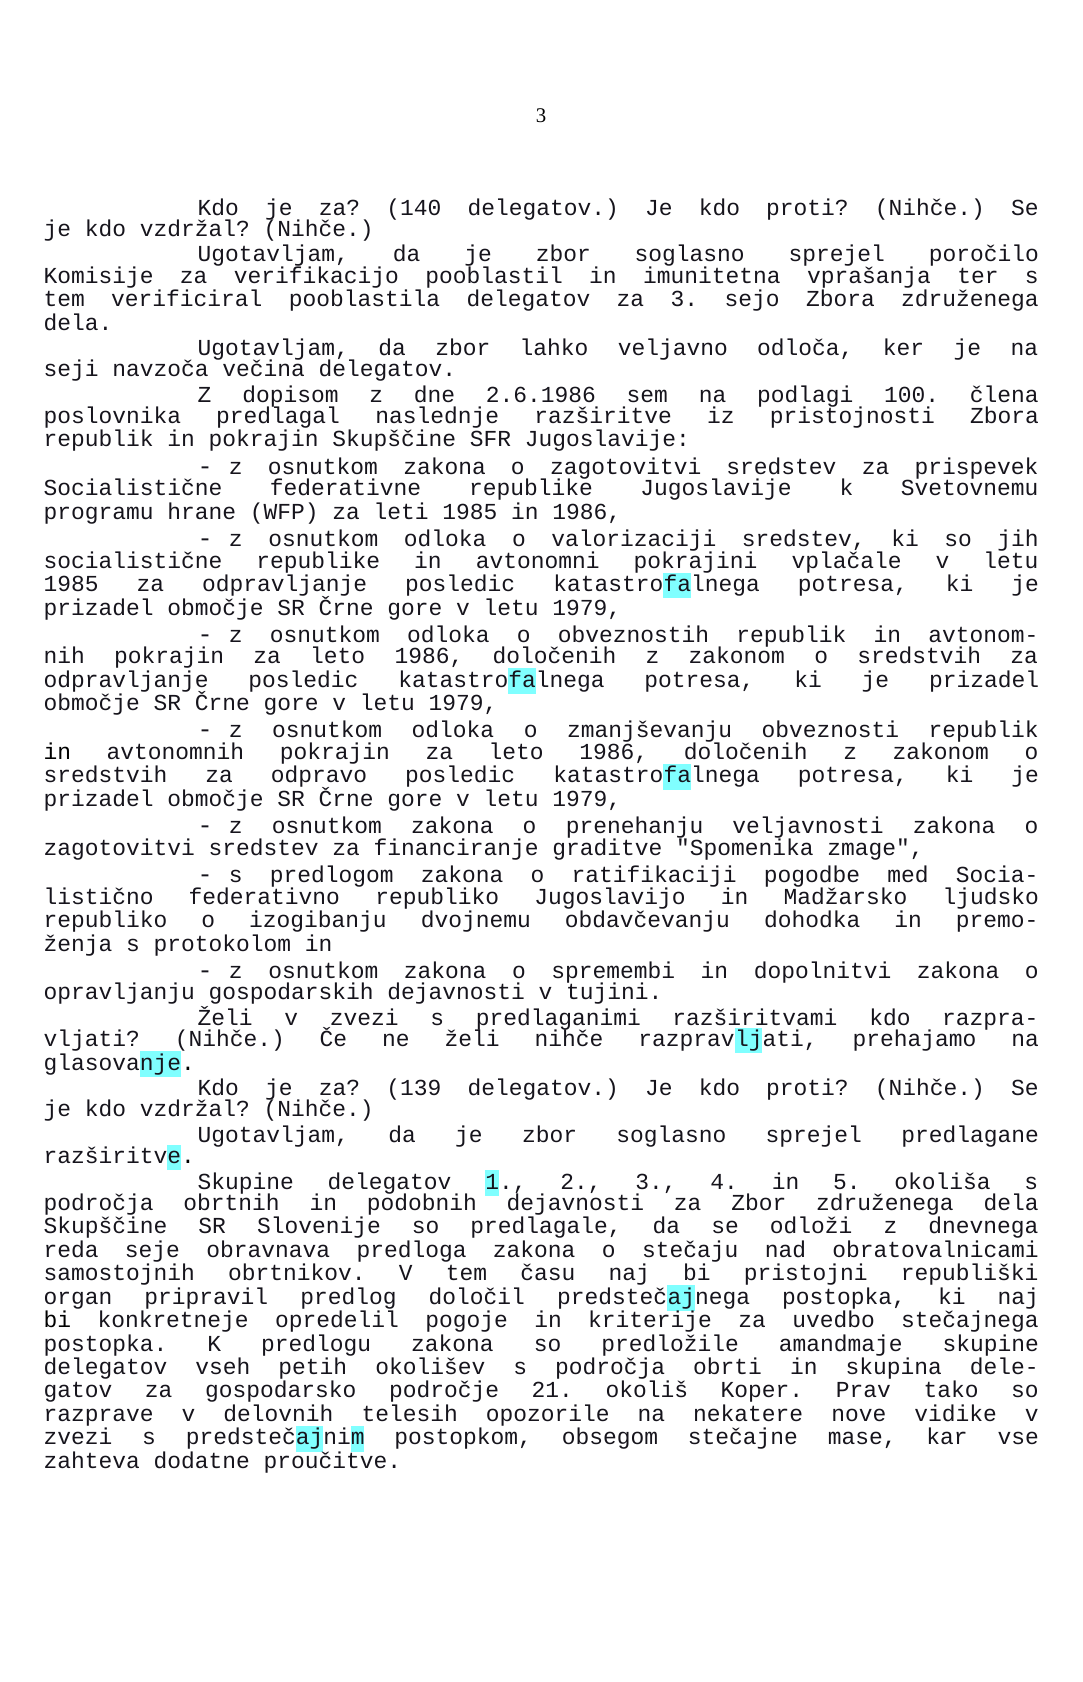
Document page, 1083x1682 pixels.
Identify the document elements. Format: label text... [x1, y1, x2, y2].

list s predlogom zakona o ratifikaciji pogodbe med Socia- listično federativno republiko Jugoslavijo in Madžarsko ljudsko republiko o izogibanju dvojnemu obdavčevanju dohodka in premo- ženja s protokolom in [43, 862, 1039, 958]
text Ugotavljam, da je zbor soglasno sprejel poročilo Komisije za verifikacijo pooblastil in imunitetna vprašanja ter s tem verificiral pooblastila delegatov za 3. sejo Zbora združenega dela. [43, 243, 1039, 337]
text Želi v zvezi s predlaganimi razširitvami kdo razpra- vljati? (Nihče.) Če ne želi nihče razpravljati, prehajamo na glasovanje. [43, 1007, 1039, 1077]
list z osnutkom odloka o valorizaciji sredstev, ki so jih socialistične republike in avtonomni pokrajini vplačale v letu 1985 za odpravljanje posledic katastrofalnega potresa, ki je prizadel območje SR Črne gore v letu 1979, [43, 526, 1039, 622]
text Kdo je za? (140 delegatov.) Je kdo proti? (Nihče.) Se je kdo vzdržal? (Nihče.) [43, 196, 1039, 243]
text Kdo je za? (139 delegatov.) Je kdo proti? (Nihče.) Se je kdo vzdržal? (Nihče.) [43, 1077, 1039, 1124]
text Skupine delegatov 1., 2., 3., 4. in 5. okoliša s področja obrtnih in podobnih dejavnosti za Zbor združenega dela Skupščine SR Slovenije so predlagale, da se odloži z dnevnega reda seje obravnava predloga zakona o stečaju nad obratovalnicami samostojnih obrtnikov. V tem času naj bi pristojni republiški organ pripravil predlog določil predstečajnega postopka, ki naj bi konkretneje opredelil pogoje in kriterije za uvedbo stečajnega postopka. K predlogu zakona so predložile amandmaje skupine delegatov vseh petih okolišev s področja obrti in skupina dele- gatov za gospodarsko področje 21. okoliš Koper. Prav tako so razprave v delovnih telesih opozorile na nekatere nove vidike v zvezi s predstečajnim postopkom, obsegom stečajne mase, kar vse zahteva dodatne proučitve. [43, 1170, 1039, 1475]
list z osnutkom zakona o zagotovitvi sredstev za prispevek Socialistične federativne republike Jugoslavije k Svetovnemu programu hrane (WFP) za leti 1985 in 1986, [43, 454, 1039, 526]
list z osnutkom zakona o spremembi in dopolnitvi zakona o opravljanju gospodarskih dejavnosti v tujini. [43, 958, 1039, 1007]
list z osnutkom odloka o zmanjševanju obveznosti republik in avtonomnih pokrajin za leto 1986, določenih z zakonom o sredstvih za odpravo posledic katastrofalnega potresa, ki je prizadel območje SR Črne gore v letu 1979, [43, 717, 1039, 813]
text Ugotavljam, da zbor lahko veljavno odloča, ker je na seji navzoča večina delegatov. [43, 337, 1039, 383]
text Z dopisom z dne 2.6.1986 sem na podlagi 100. člena poslovnika predlagal naslednje razširitve iz pristojnosti Zbora republik in pokrajin Skupščine SFR Jugoslavije: [43, 383, 1039, 454]
list z osnutkom odloka o obveznostih republik in avtonom- nih pokrajin za leto 1986, določenih z zakonom o sredstvih za odpravljanje posledic katastrofalnega potresa, ki je prizadel območje SR Črne gore v letu 1979, [43, 622, 1039, 717]
list z osnutkom zakona o prenehanju veljavnosti zakona o zagotovitvi sredstev za financiranje graditve "Spomenika zmage", [43, 813, 1039, 862]
text Ugotavljam, da je zbor soglasno sprejel predlagane razširitve. [43, 1124, 1039, 1170]
